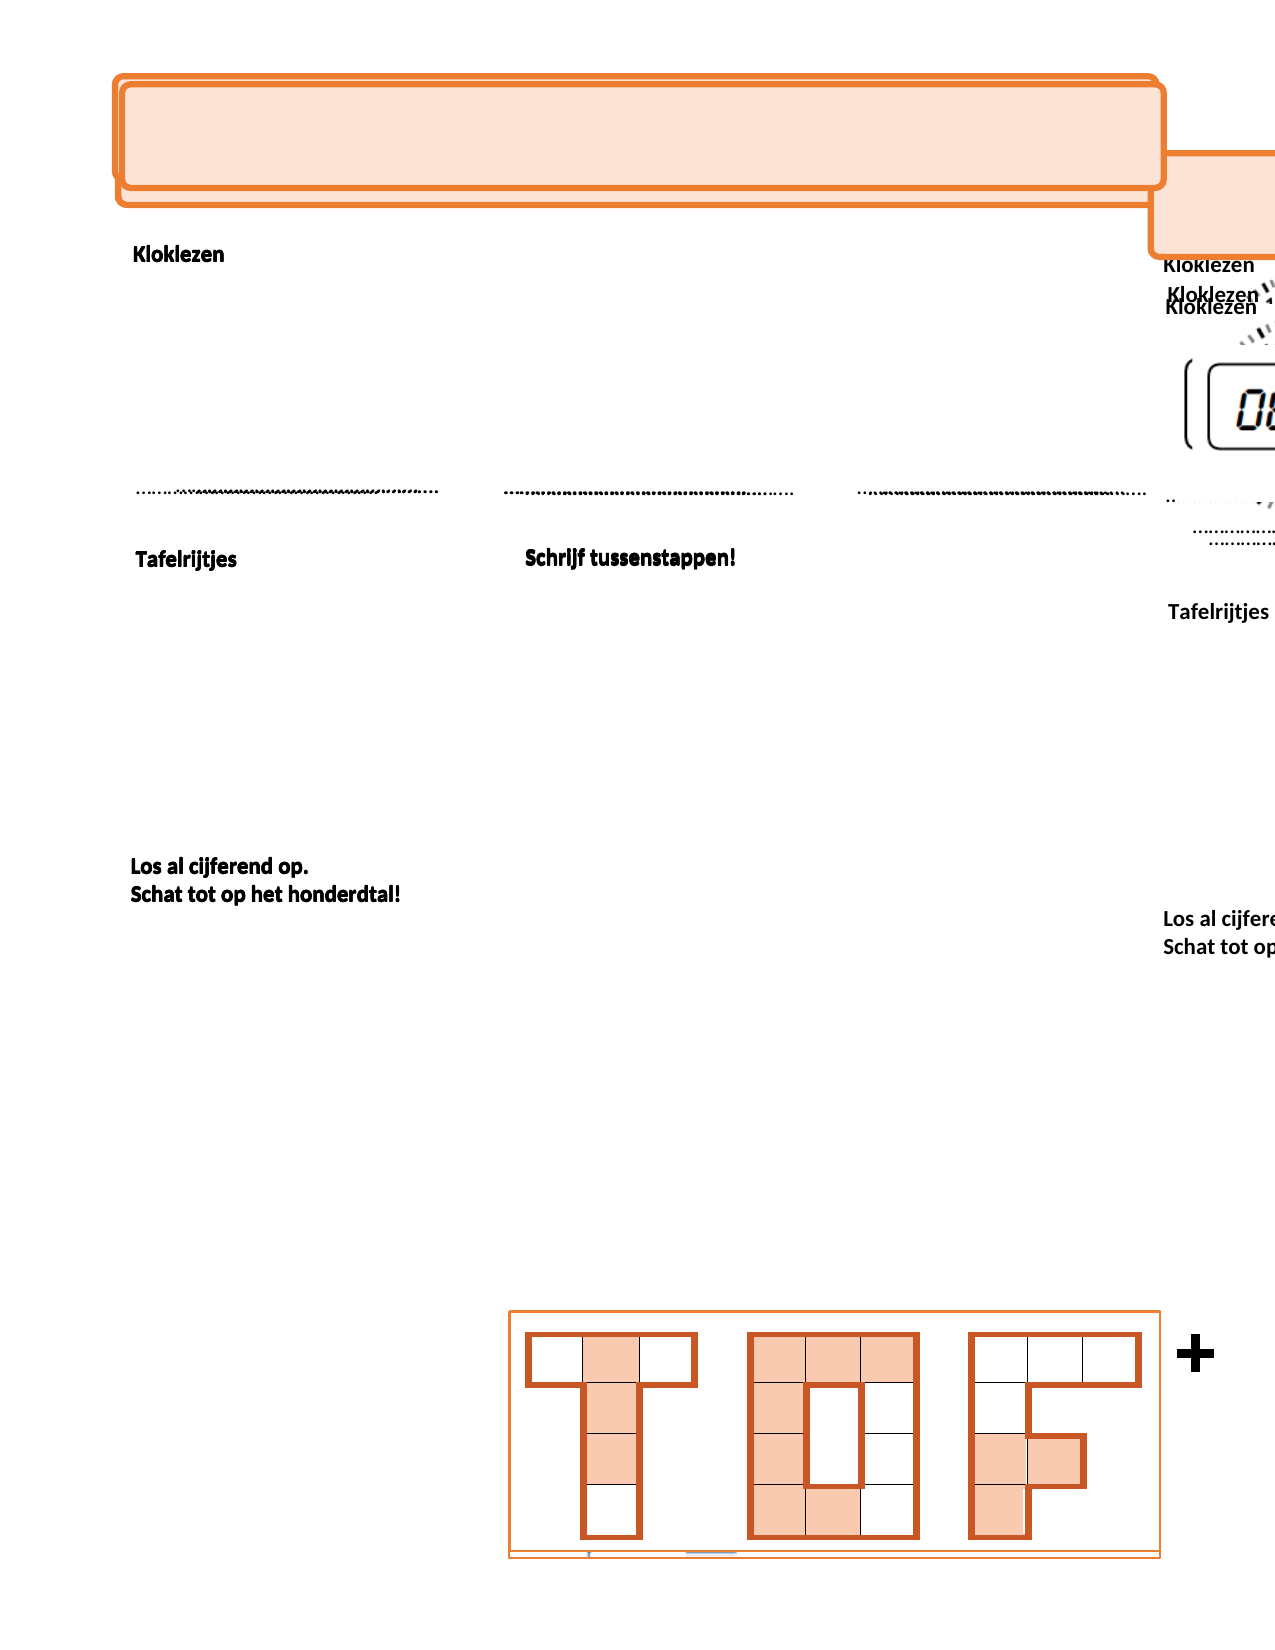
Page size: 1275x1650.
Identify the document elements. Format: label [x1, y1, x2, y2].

picture [511, 1313, 1159, 1550]
picture [510, 1552, 1159, 1557]
picture [1171, 261, 1275, 537]
